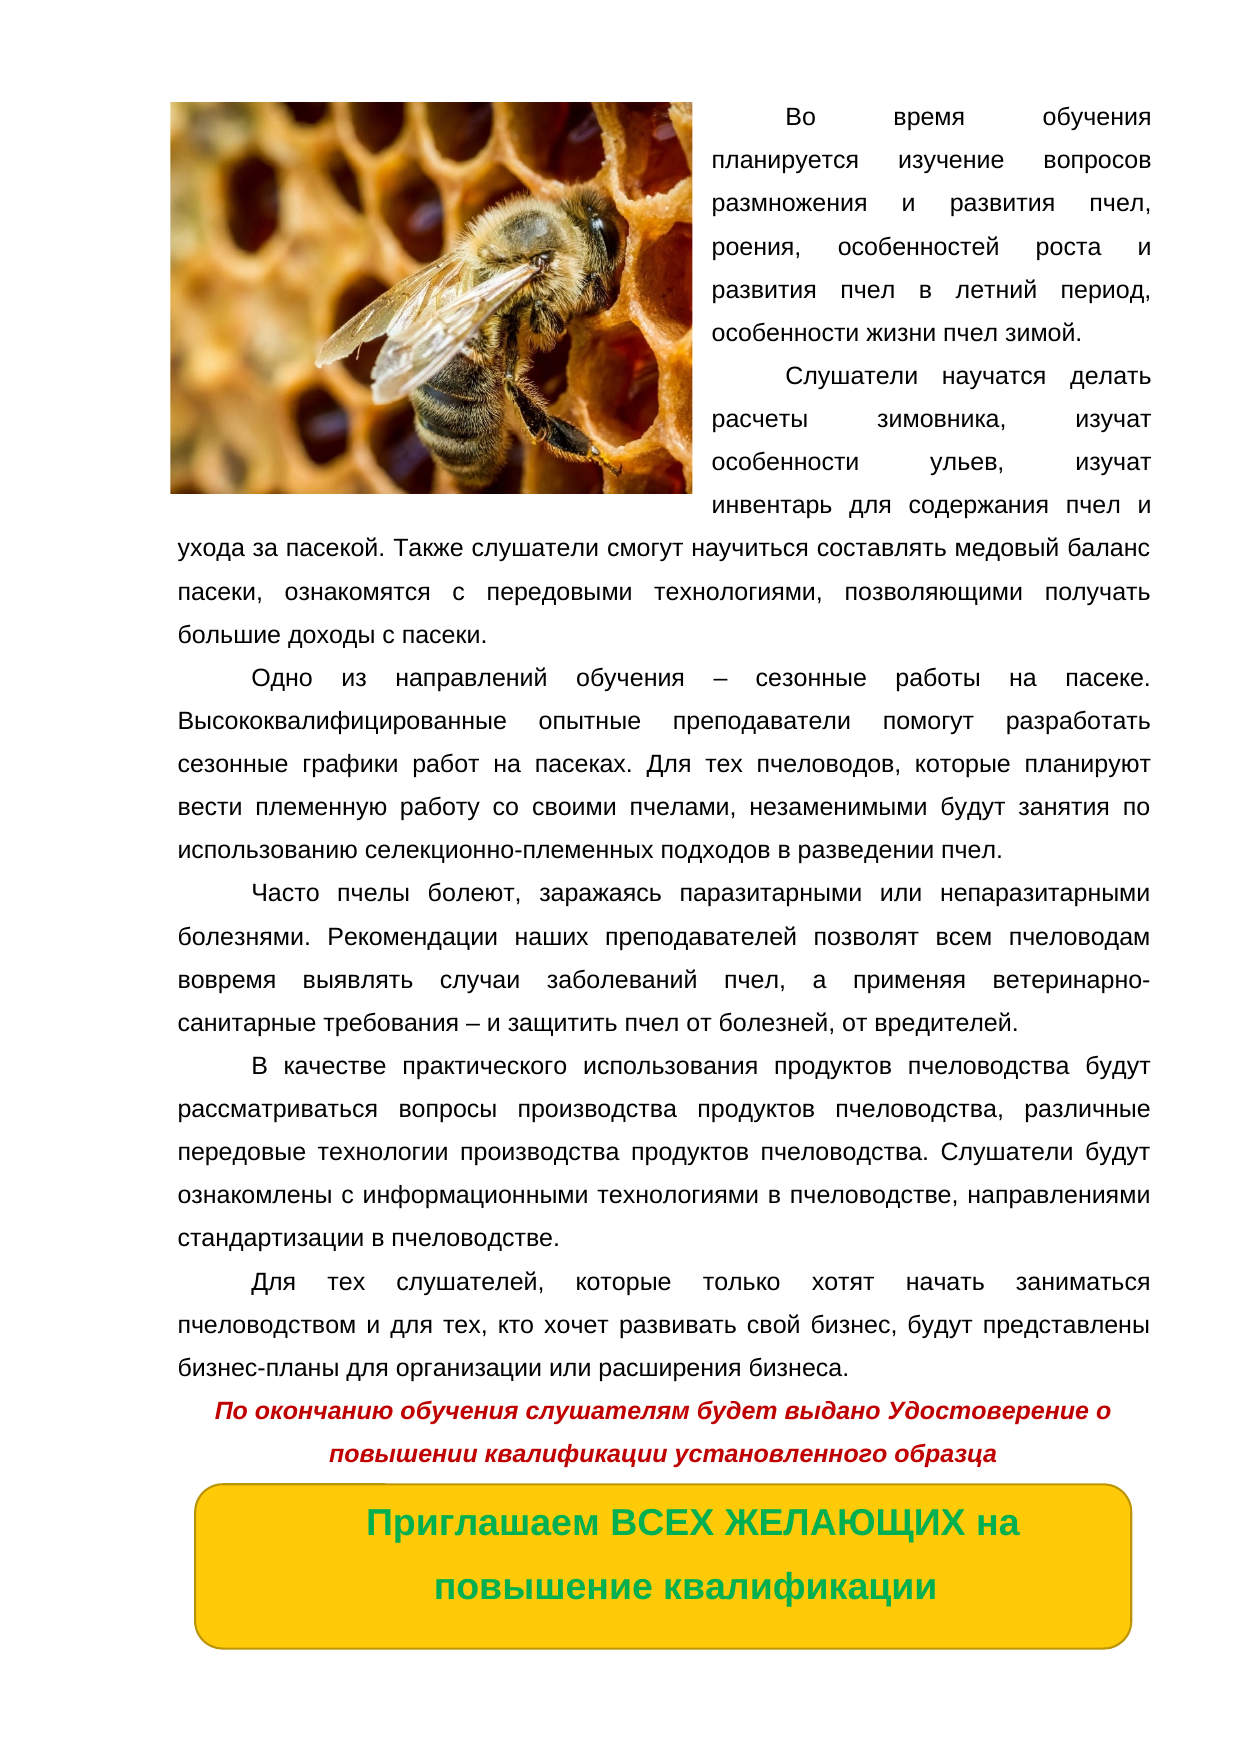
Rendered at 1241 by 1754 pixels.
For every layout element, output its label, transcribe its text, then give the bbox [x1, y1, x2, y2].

picture [170, 102, 693, 494]
text Во время обучения планируется изучение вопросов размножения и развития пчел, роения, особенностей роста и развития пчел в летний период, особенности жизни пчел зимой. [693, 102, 1152, 347]
text В качестве практического использования продуктов пчеловодства будут рассматриваться вопросы производства продуктов пчеловодства, различные передовые технологии производства продуктов пчеловодства. Слушатели будут ознакомлены с информационными технологиями в пчеловодстве, направлениями стандартизации в пчеловодстве. [177, 1051, 1152, 1252]
text Для тех слушателей, которые только хотят начать заниматься пчеловодством и для тех, кто хочет развивать свой бизнес, будут представлены бизнес-планы для организации или расширения бизнеса. [177, 1267, 1152, 1382]
text Слушатели научатся делать расчеты зимовника, изучат особенности ульев, изучат инвентарь для содержания пчел и ухода за пасекой. Также слушатели смогут научиться составлять медовый баланс пасеки, ознакомятся с передовыми технологиями, позволяющими получать большие доходы с пасеки. [177, 361, 1152, 648]
text Часто пчелы болеют, заражаясь паразитарными или непаразитарными болезнями. Рекомендации наших преподавателей позволят всем пчеловодам вовремя выявлять случаи заболеваний пчел, а применяя ветеринарно-санитарные требования – и защитить пчел от болезней, от вредителей. [177, 878, 1152, 1037]
text Одно из направлений обучения – сезонные работы на пасеке. Высококвалифицированные опытные преподаватели помогут разработать сезонные графики работ на пасеках. Для тех пчеловодов, которые планируют вести племенную работу со своими пчелами, незаменимыми будут занятия по использованию селекционно-племенных подходов в разведении пчел. [177, 663, 1152, 864]
text По окончанию обучения слушателям будет выдано Удостоверение о повышении квалификации установленного образца [177, 1396, 1152, 1468]
